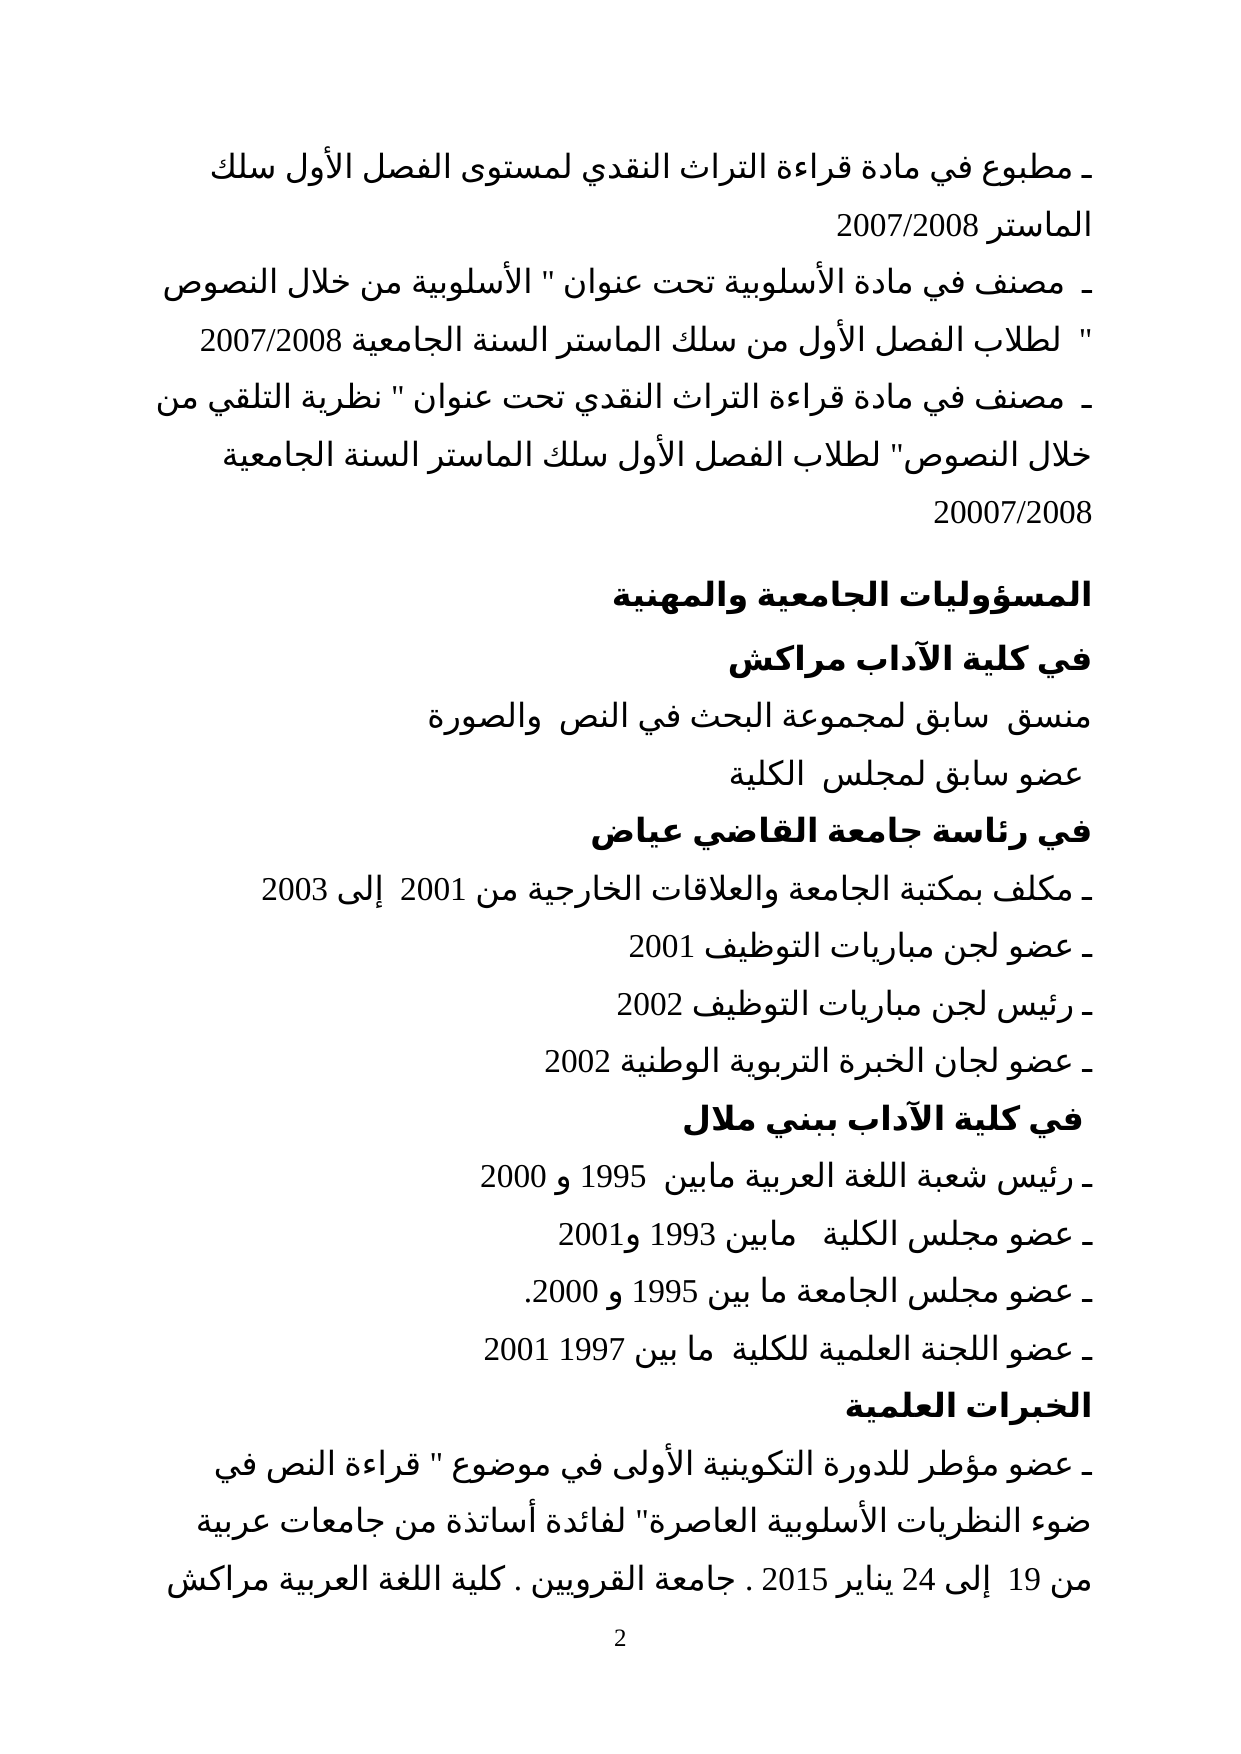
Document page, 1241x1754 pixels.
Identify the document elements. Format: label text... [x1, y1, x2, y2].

subtitle المسؤوليات الجامعية والمهنية [148, 575, 1093, 613]
text في كلية الآداب مراكش [148, 639, 1093, 677]
text عضو سابق لمجلس الكلية [148, 754, 1093, 792]
text ـ مطبوع في مادة قراءة التراث النقدي لمستوى الفصل الأول سلك الماستر 2007/2008 [148, 148, 1093, 243]
text منسق سابق لمجموعة البحث في النص والصورة [148, 696, 1093, 735]
text ـ عضو لجن مباريات التوظيف 2001 [148, 926, 1093, 965]
text ـ عضو مجلس الجامعة ما بين 1995 و 2000. [148, 1271, 1093, 1310]
text ـ رئيس لجن مباريات التوظيف 2002 [148, 984, 1093, 1022]
text ـ عضو مؤطر للدورة التكوينية الأولى في موضوع " قراءة النص في ضوء النظريات الأسلوبية العاصرة" لفائدة أساتذة من جامعات عربية من 19 إلى 24 يناير 2015 . جامعة القرويين . كلية اللغة العربية مراكش [148, 1444, 1093, 1597]
text ـ مصنف في مادة قراءة التراث النقدي تحت عنوان " نظرية التلقي من خلال النصوص" لطلاب الفصل الأول سلك الماستر السنة الجامعية 20007/2008 [148, 378, 1093, 531]
text الخبرات العلمية [148, 1386, 1093, 1425]
text ـ مكلف بمكتبة الجامعة والعلاقات الخارجية من 2001 إلى 2003 [148, 869, 1093, 907]
text في كلية الآداب ببني ملال [148, 1099, 1093, 1137]
text ـ عضو مجلس الكلية مابين 1993 و2001 [148, 1214, 1093, 1252]
text ـ مصنف في مادة الأسلوبية تحت عنوان " الأسلوبية من خلال النصوص " لطلاب الفصل الأول من سلك الماستر السنة الجامعية 2007/2008 [148, 263, 1093, 358]
text في رئاسة جامعة القاضي عياض [148, 811, 1093, 850]
text ـ عضو لجان الخبرة التربوية الوطنية 2002 [148, 1041, 1093, 1080]
text ـ رئيس شعبة اللغة العربية مابين 1995 و 2000 [148, 1156, 1093, 1195]
text ـ عضو اللجنة العلمية للكلية ما بين 1997 2001 [148, 1329, 1093, 1367]
